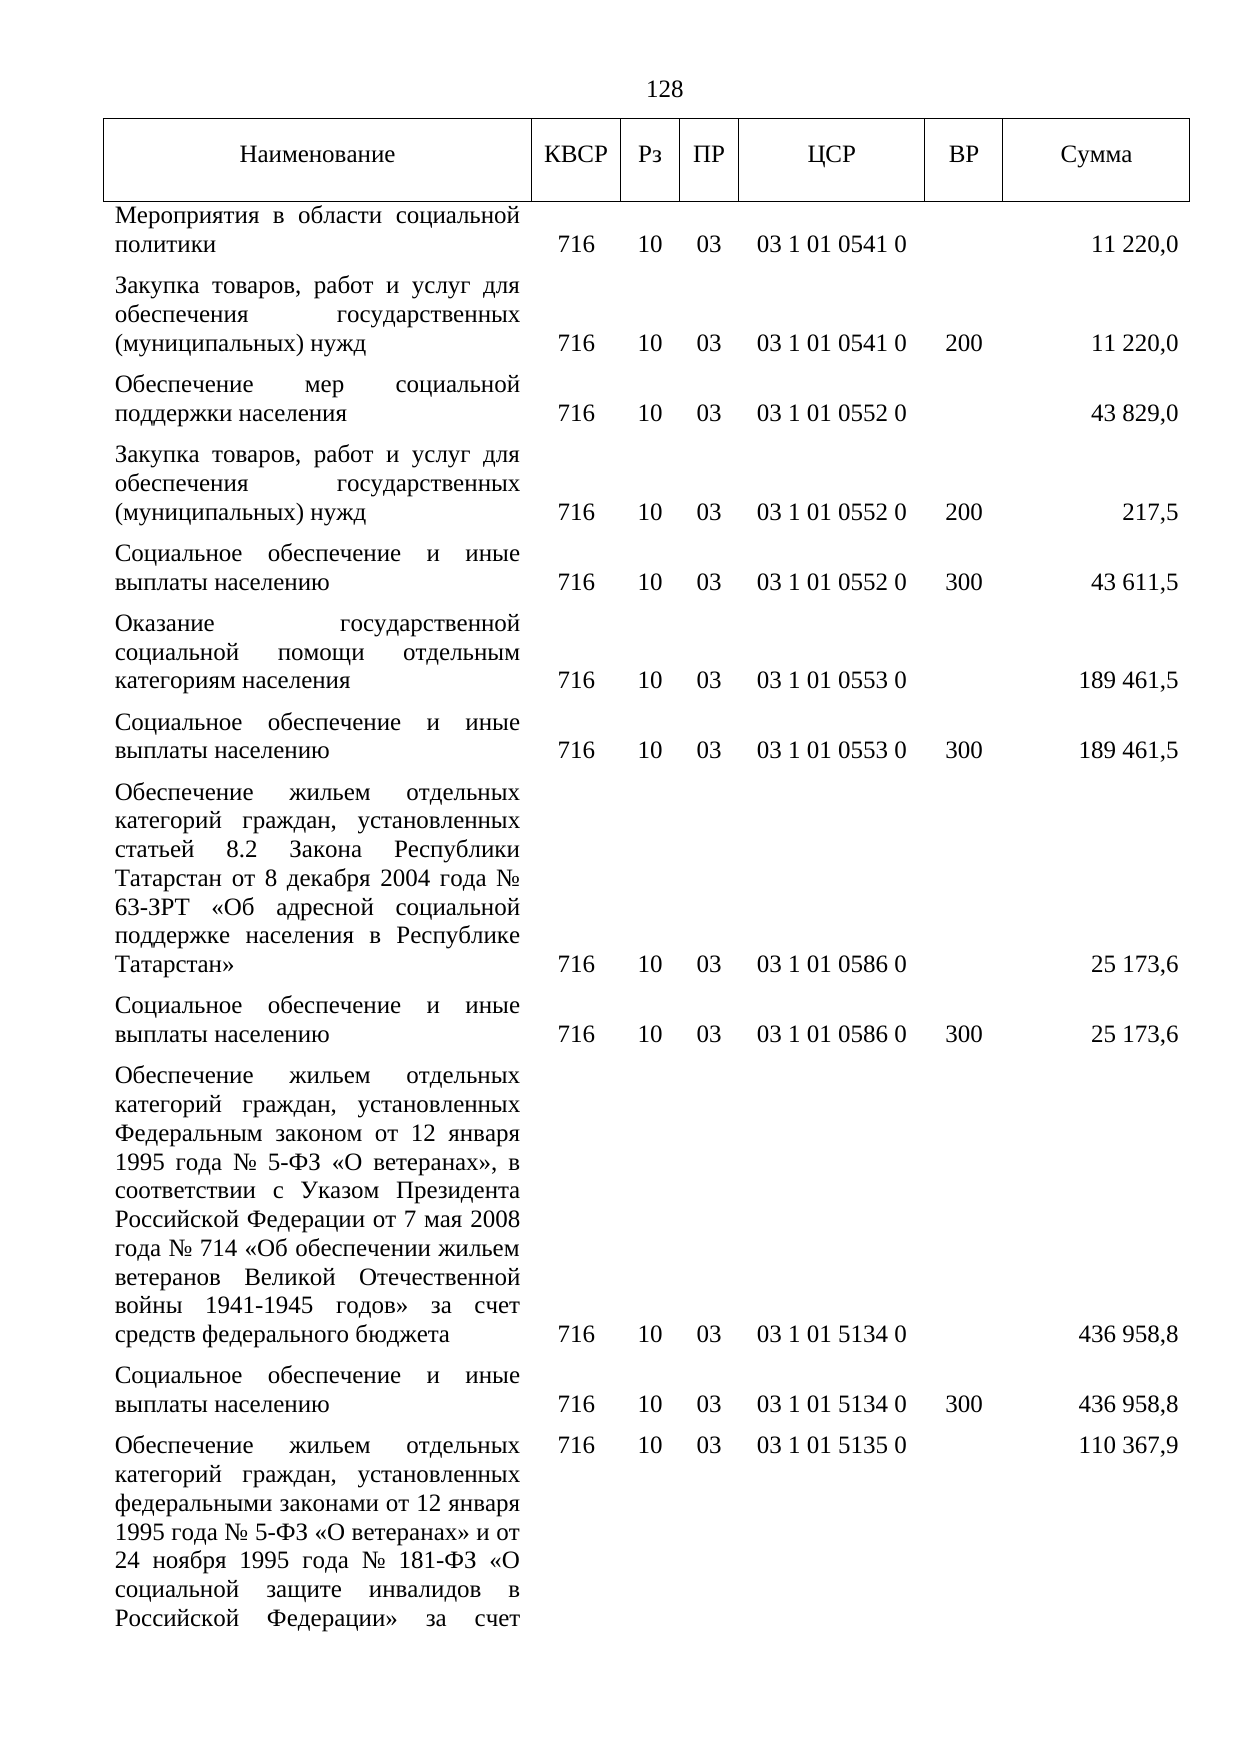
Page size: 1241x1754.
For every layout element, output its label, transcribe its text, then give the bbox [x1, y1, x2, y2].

table_header Рз [621, 119, 679, 201]
table_header КВСР [532, 119, 620, 201]
table_header ПР [680, 119, 738, 201]
table_header ВР [925, 119, 1002, 201]
table_header Сумма [1003, 119, 1189, 201]
table_header Наименование [104, 119, 531, 201]
table_header ЦСР [739, 119, 924, 201]
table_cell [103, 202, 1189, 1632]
